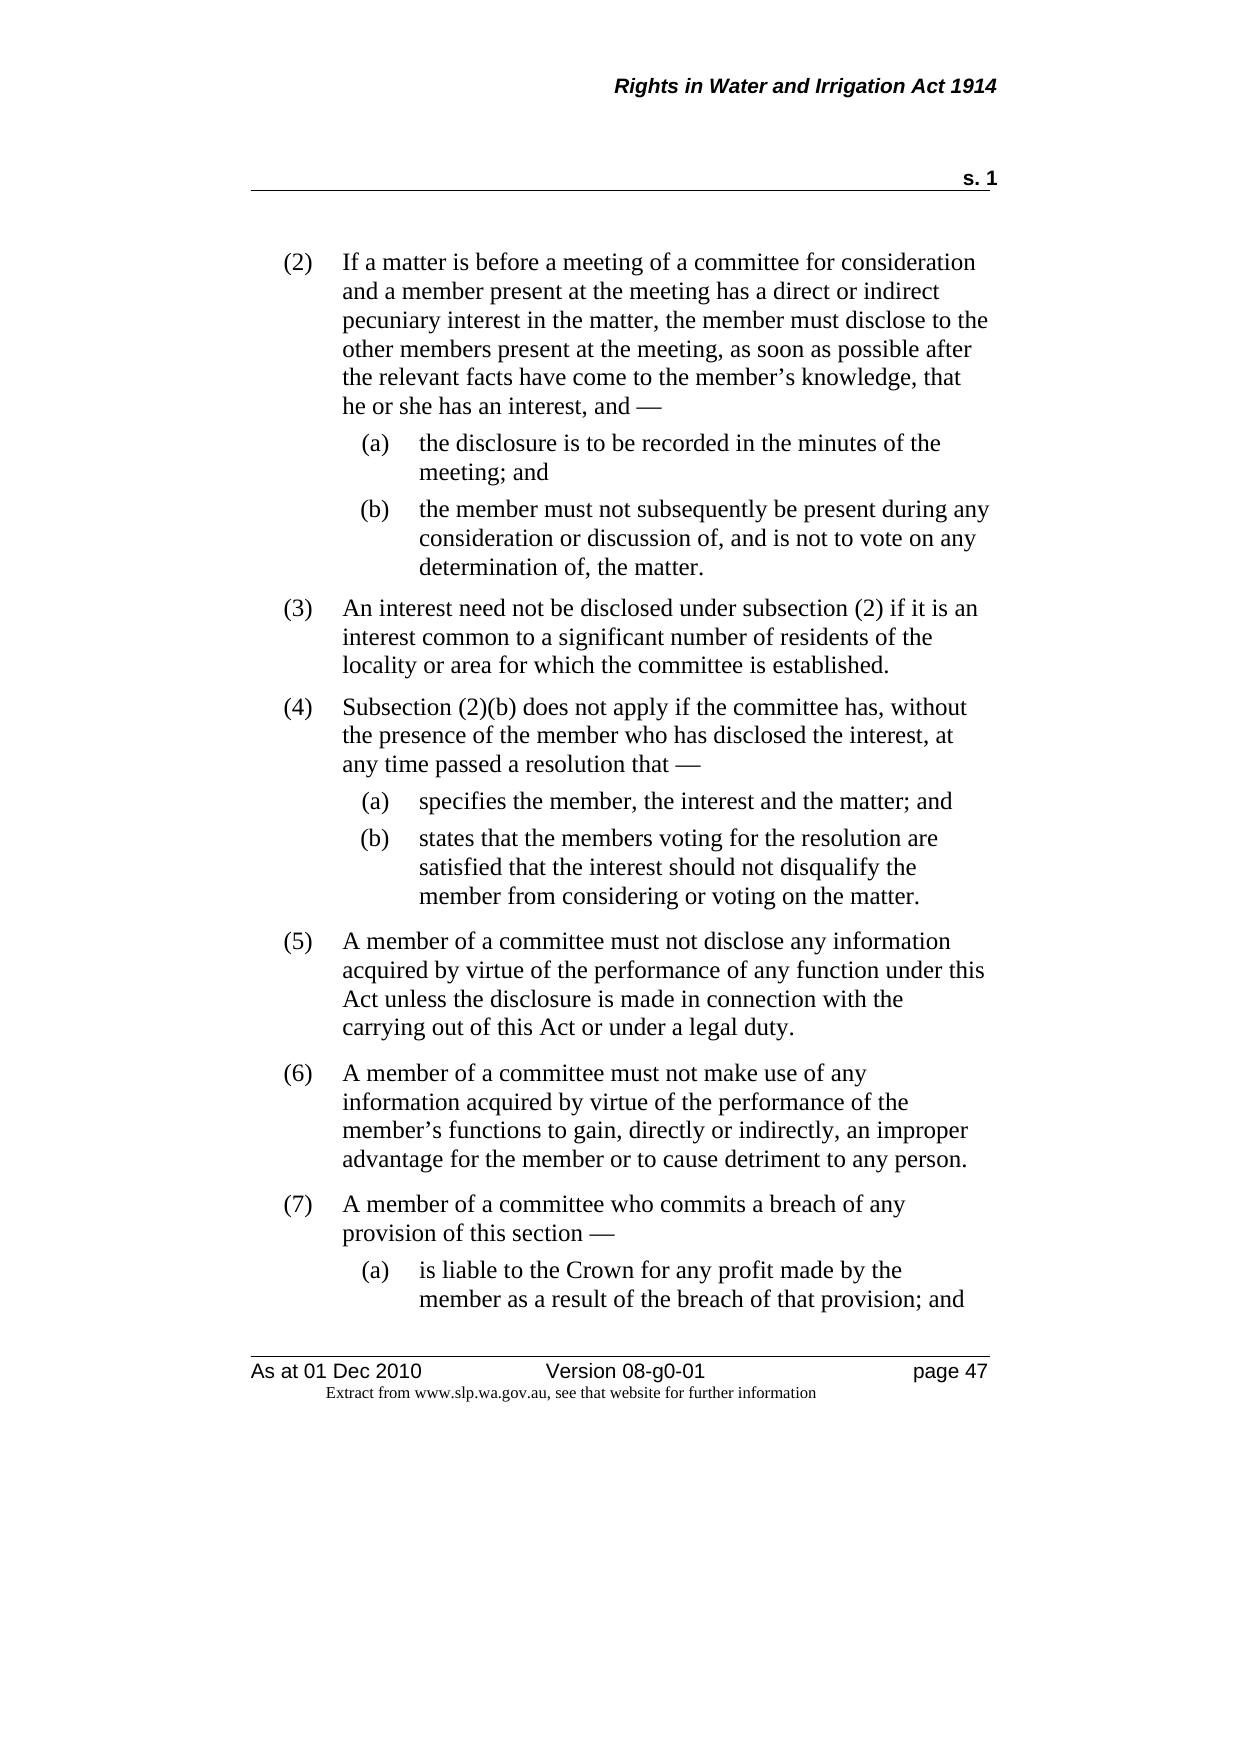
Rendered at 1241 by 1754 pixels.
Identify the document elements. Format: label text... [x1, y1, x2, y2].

text (a) the disclosure is to be recorded in the minutes of the meeting; and [251, 428, 990, 486]
text (b) states that the members voting for the resolution are satisfied that the interest should not disqualify the member from considering or voting on the matter. [251, 823, 990, 909]
text (2) If a matter is before a meeting of a committee for consideration and a member present at the meeting has a direct or indirect pecuniary interest in the matter, the member must disclose to the other members present at the meeting, as soon as possible after the relevant facts have come to the member’s knowledge, that he or she has an interest, and — [251, 247, 990, 420]
text (a) is liable to the Crown for any profit made by the member as a result of the breach of that provision; and [251, 1255, 990, 1313]
text (6) A member of a committee must not make use of any information acquired by virtue of the performance of the member’s functions to gain, directly or indirectly, an improper advantage for the member or to cause detriment to any person. [251, 1058, 990, 1173]
text (7) A member of a committee who commits a breach of any provision of this section — [251, 1189, 990, 1247]
text (b) the member must not subsequently be present during any consideration or discussion of, and is not to vote on any determination of, the matter. [251, 494, 990, 580]
text (a) specifies the member, the interest and the matter; and [251, 786, 990, 815]
text (5) A member of a committee must not disclose any information acquired by virtue of the performance of any function under this Act unless the disclosure is made in connection with the carrying out of this Act or under a legal duty. [251, 926, 990, 1041]
text (4) Subsection (2)(b) does not apply if the committee has, without the presence of the member who has disclosed the interest, at any time passed a resolution that — [251, 692, 990, 778]
text (3) An interest need not be disclosed under subsection (2) if it is an interest common to a significant number of residents of the locality or area for which the committee is established. [251, 593, 990, 679]
